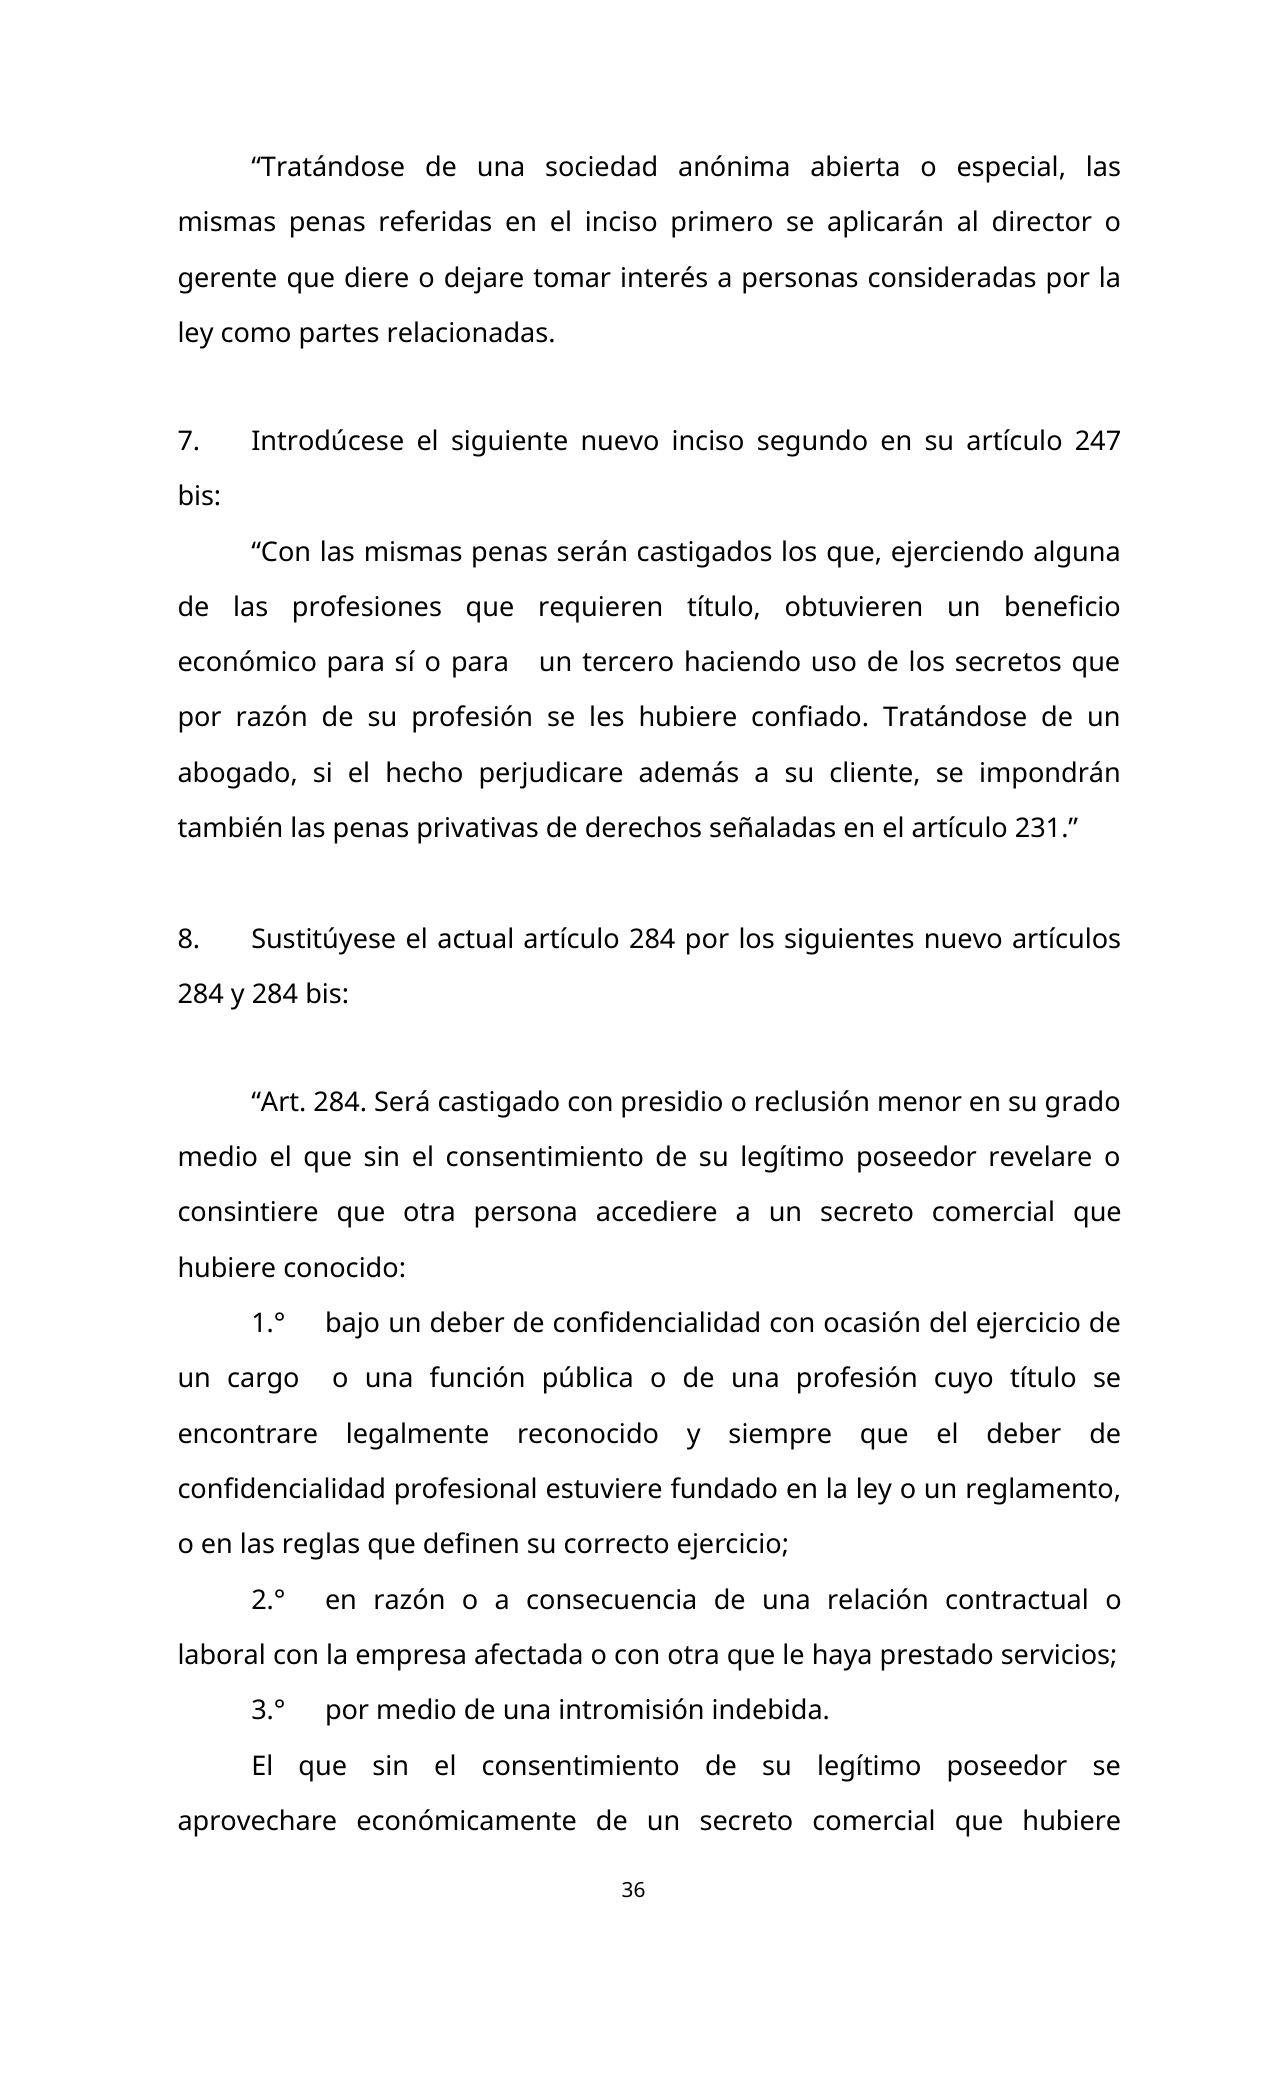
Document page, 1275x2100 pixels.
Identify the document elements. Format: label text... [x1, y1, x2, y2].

text 3.° por medio de una intromisión indebida. [177, 1691, 1122, 1728]
text 1.° bajo un deber de confidencialidad con ocasión del ejercicio de un cargo o una función pública o de una profesión cuyo título se encontrare legalmente reconocido y siempre que el deber de confidencialidad profesional estuviere fundado en la ley o un reglamento, o en las reglas que definen su correcto ejercicio; [177, 1303, 1122, 1562]
text “Tratándose de una sociedad anónima abierta o especial, las mismas penas referidas en el inciso primero se aplicarán al director o gerente que diere o dejare tomar interés a personas consideradas por la ley como partes relacionadas. [177, 148, 1122, 350]
text “Con las mismas penas serán castigados los que, ejerciendo alguna de las profesiones que requieren título, obtuvieren un beneficio económico para sí o para un tercero haciendo uso de los secretos que por razón de su profesión se les hubiere confiado. Tratándose de un abogado, si el hecho perjudicare además a su cliente, se impondrán también las penas privativas de derechos señaladas en el artículo 231.” [177, 532, 1122, 845]
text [177, 1746, 1122, 1838]
text 2.° en razón o a consecuencia de una relación contractual o laboral con la empresa afectada o con otra que le haya prestado servicios; [177, 1580, 1122, 1672]
text 7. Introdúcese el siguiente nuevo inciso segundo en su artículo 247 bis: [177, 421, 1122, 513]
text 8. Sustitúyese el actual artículo 284 por los siguientes nuevo artículos 284 y 284 bis: [177, 919, 1122, 1011]
text “Art. 284. Será castigado con presidio o reclusión menor en su grado medio el que sin el consentimiento de su legítimo poseedor revelare o consintiere que otra persona accediere a un secreto comercial que hubiere conocido: [177, 1082, 1122, 1285]
